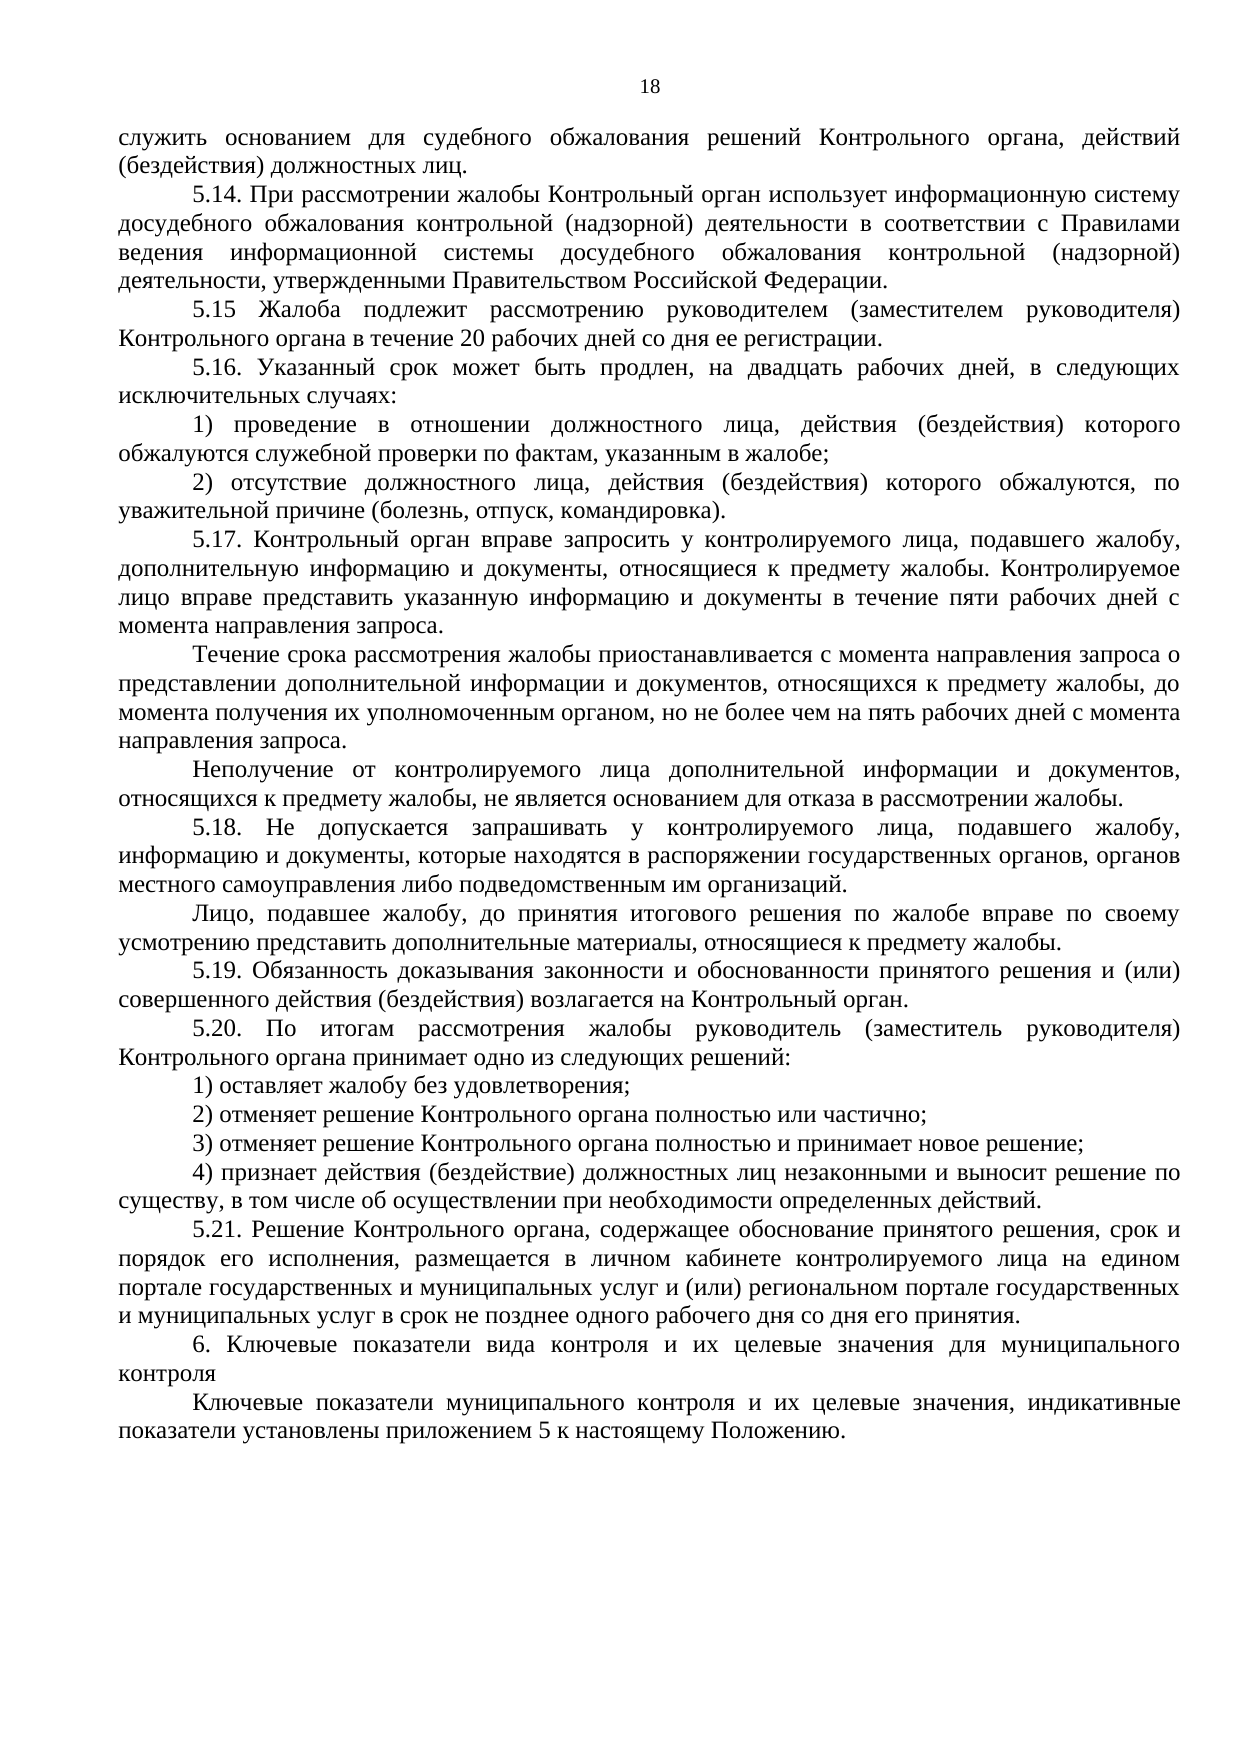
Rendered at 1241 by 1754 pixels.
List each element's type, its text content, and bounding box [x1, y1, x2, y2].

text 6. Ключевые показатели вида контроля и их целевые значения для муниципального контроля [118, 1329, 1181, 1387]
text 5.16. Указанный срок может быть продлен, на двадцать рабочих дней, в следующих исключительных случаях: [118, 352, 1181, 409]
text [118, 122, 1181, 179]
text 3) отменяет решение Контрольного органа полностью и принимает новое решение; [118, 1128, 1181, 1157]
text 5.15 Жалоба подлежит рассмотрению руководителем (заместителем руководителя) Контрольного органа в течение 20 рабочих дней со дня ее регистрации. [118, 294, 1181, 352]
list 5.17. Контрольный орган вправе запросить у контролируемого лица, подавшего жалобу, дополнительную информацию и документы, относящиеся к предмету жалобы. Контролируемое лицо вправе представить указанную информацию и документы в течение пяти рабочих дней с момента направления запроса. [118, 524, 1181, 639]
text 1) проведение в отношении должностного лица, действия (бездействия) которого обжалуются служебной проверки по фактам, указанным в жалобе; [118, 409, 1181, 467]
list 5.20. По итогам рассмотрения жалобы руководитель (заместитель руководителя) Контрольного органа принимает одно из следующих решений: [118, 1013, 1181, 1071]
text 5.21. Решение Контрольного органа, содержащее обоснование принятого решения, срок и порядок его исполнения, размещается в личном кабинете контролируемого лица на едином портале государственных и муниципальных услуг и (или) региональном портале государственных и муниципальных услуг в срок не позднее одного рабочего дня со дня его принятия. [118, 1214, 1181, 1329]
text 5.18. Не допускается запрашивать у контролируемого лица, подавшего жалобу, информацию и документы, которые находятся в распоряжении государственных органов, органов местного самоуправления либо подведомственным им организаций. [118, 812, 1181, 898]
list Течение срока рассмотрения жалобы приостанавливается с момента направления запроса о представлении дополнительной информации и документов, относящихся к предмету жалобы, до момента получения их уполномоченным органом, но не более чем на пять рабочих дней с момента направления запроса. [118, 639, 1181, 754]
text 2) отсутствие должностного лица, действия (бездействия) которого обжалуются, по уважительной причине (болезнь, отпуск, командировка). [118, 467, 1181, 524]
text 4) признает действия (бездействие) должностных лиц незаконными и выносит решение по существу, в том числе об осуществлении при необходимости определенных действий. [118, 1157, 1181, 1214]
list Ключевые показатели муниципального контроля и их целевые значения, индикативные показатели установлены приложением 5 к настоящему Положению. [118, 1387, 1181, 1444]
text 1) оставляет жалобу без удовлетворения; [118, 1071, 1181, 1099]
text 2) отменяет решение Контрольного органа полностью или частично; [118, 1099, 1181, 1128]
list 5.14. При рассмотрении жалобы Контрольный орган использует информационную систему досудебного обжалования контрольной (надзорной) деятельности в соответствии с Правилами ведения информационной системы досудебного обжалования контрольной (надзорной) деятельности, утвержденными Правительством Российской Федерации. [118, 179, 1181, 294]
text 5.19. Обязанность доказывания законности и обоснованности принятого решения и (или) совершенного действия (бездействия) возлагается на Контрольный орган. [118, 956, 1181, 1013]
list Неполучение от контролируемого лица дополнительной информации и документов, относящихся к предмету жалобы, не является основанием для отказа в рассмотрении жалобы. [118, 754, 1181, 812]
text Лицо, подавшее жалобу, до принятия итогового решения по жалобе вправе по своему усмотрению представить дополнительные материалы, относящиеся к предмету жалобы. [118, 898, 1181, 956]
